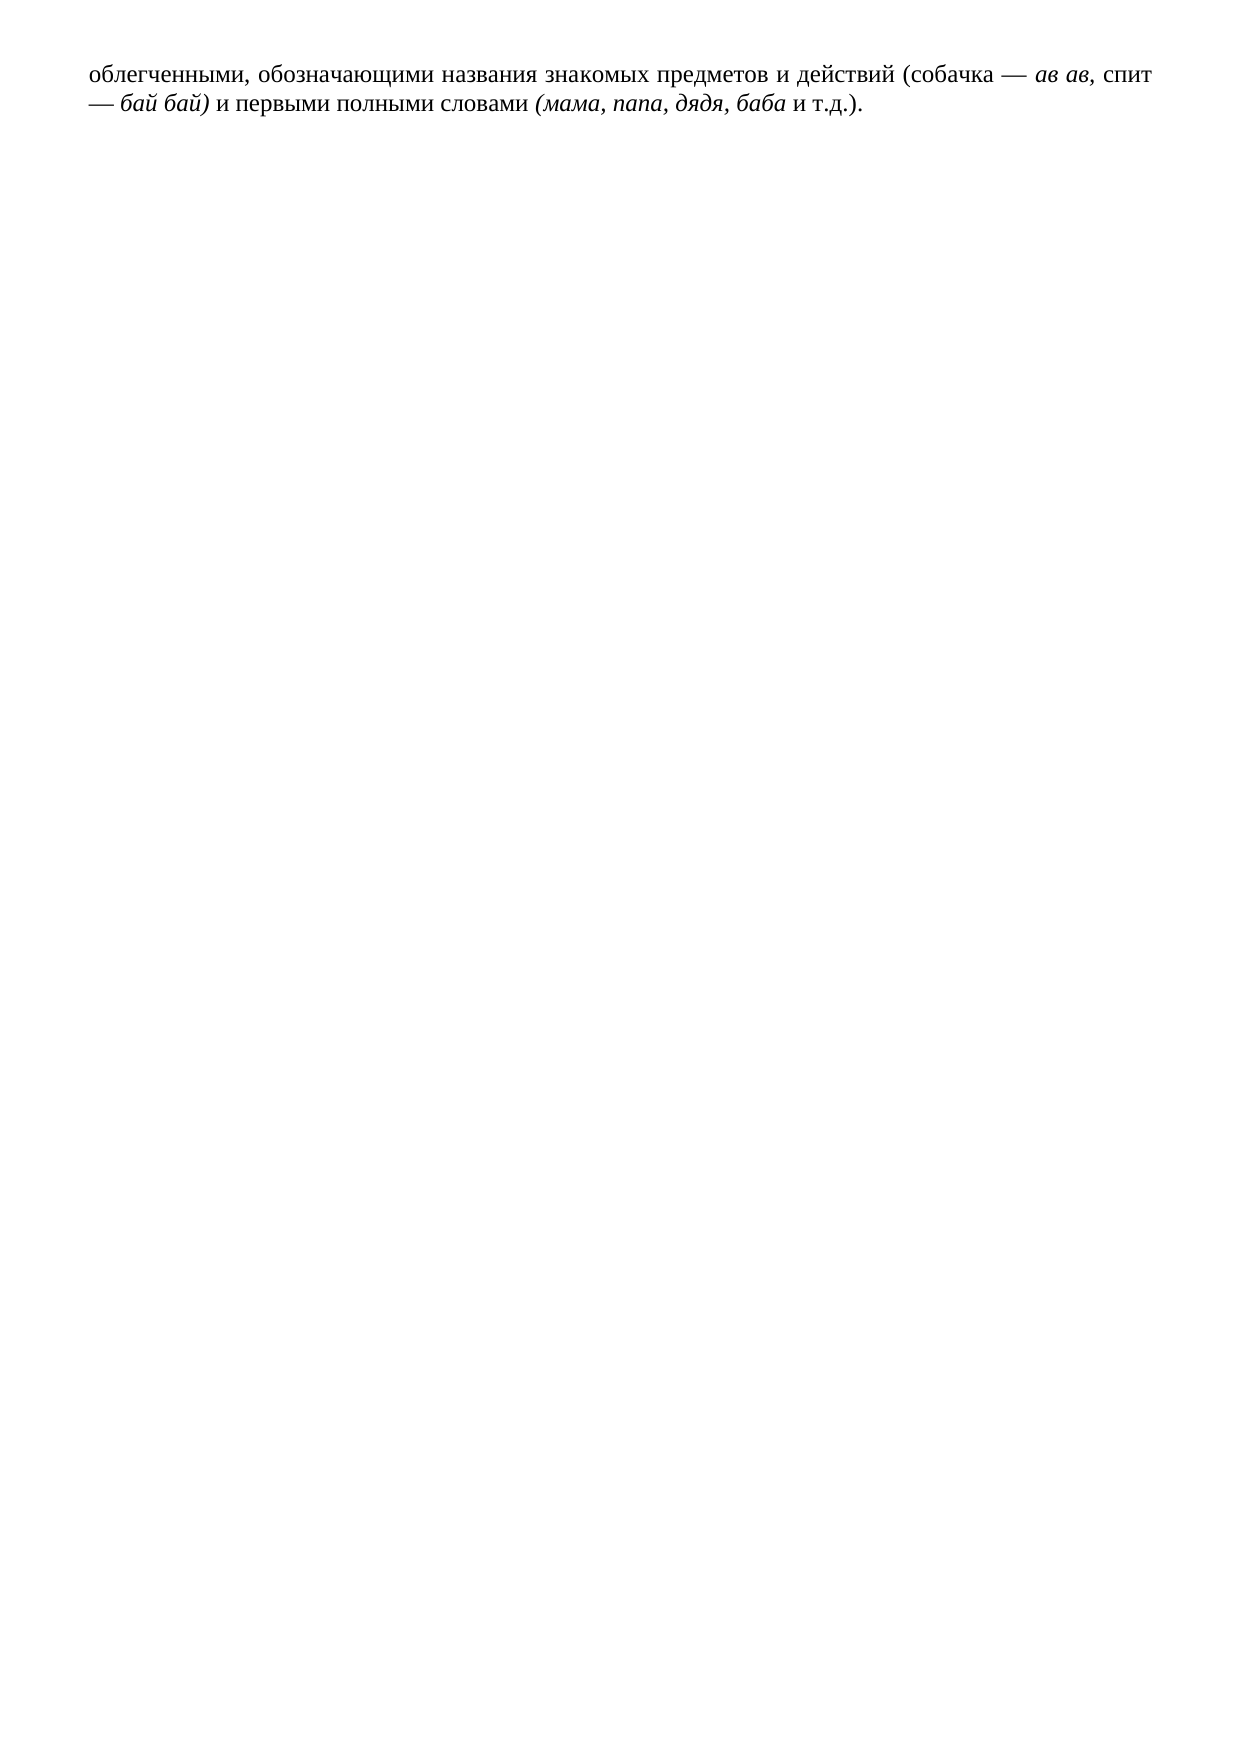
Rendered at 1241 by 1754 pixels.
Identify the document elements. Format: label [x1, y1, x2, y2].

text [89, 59, 1152, 117]
